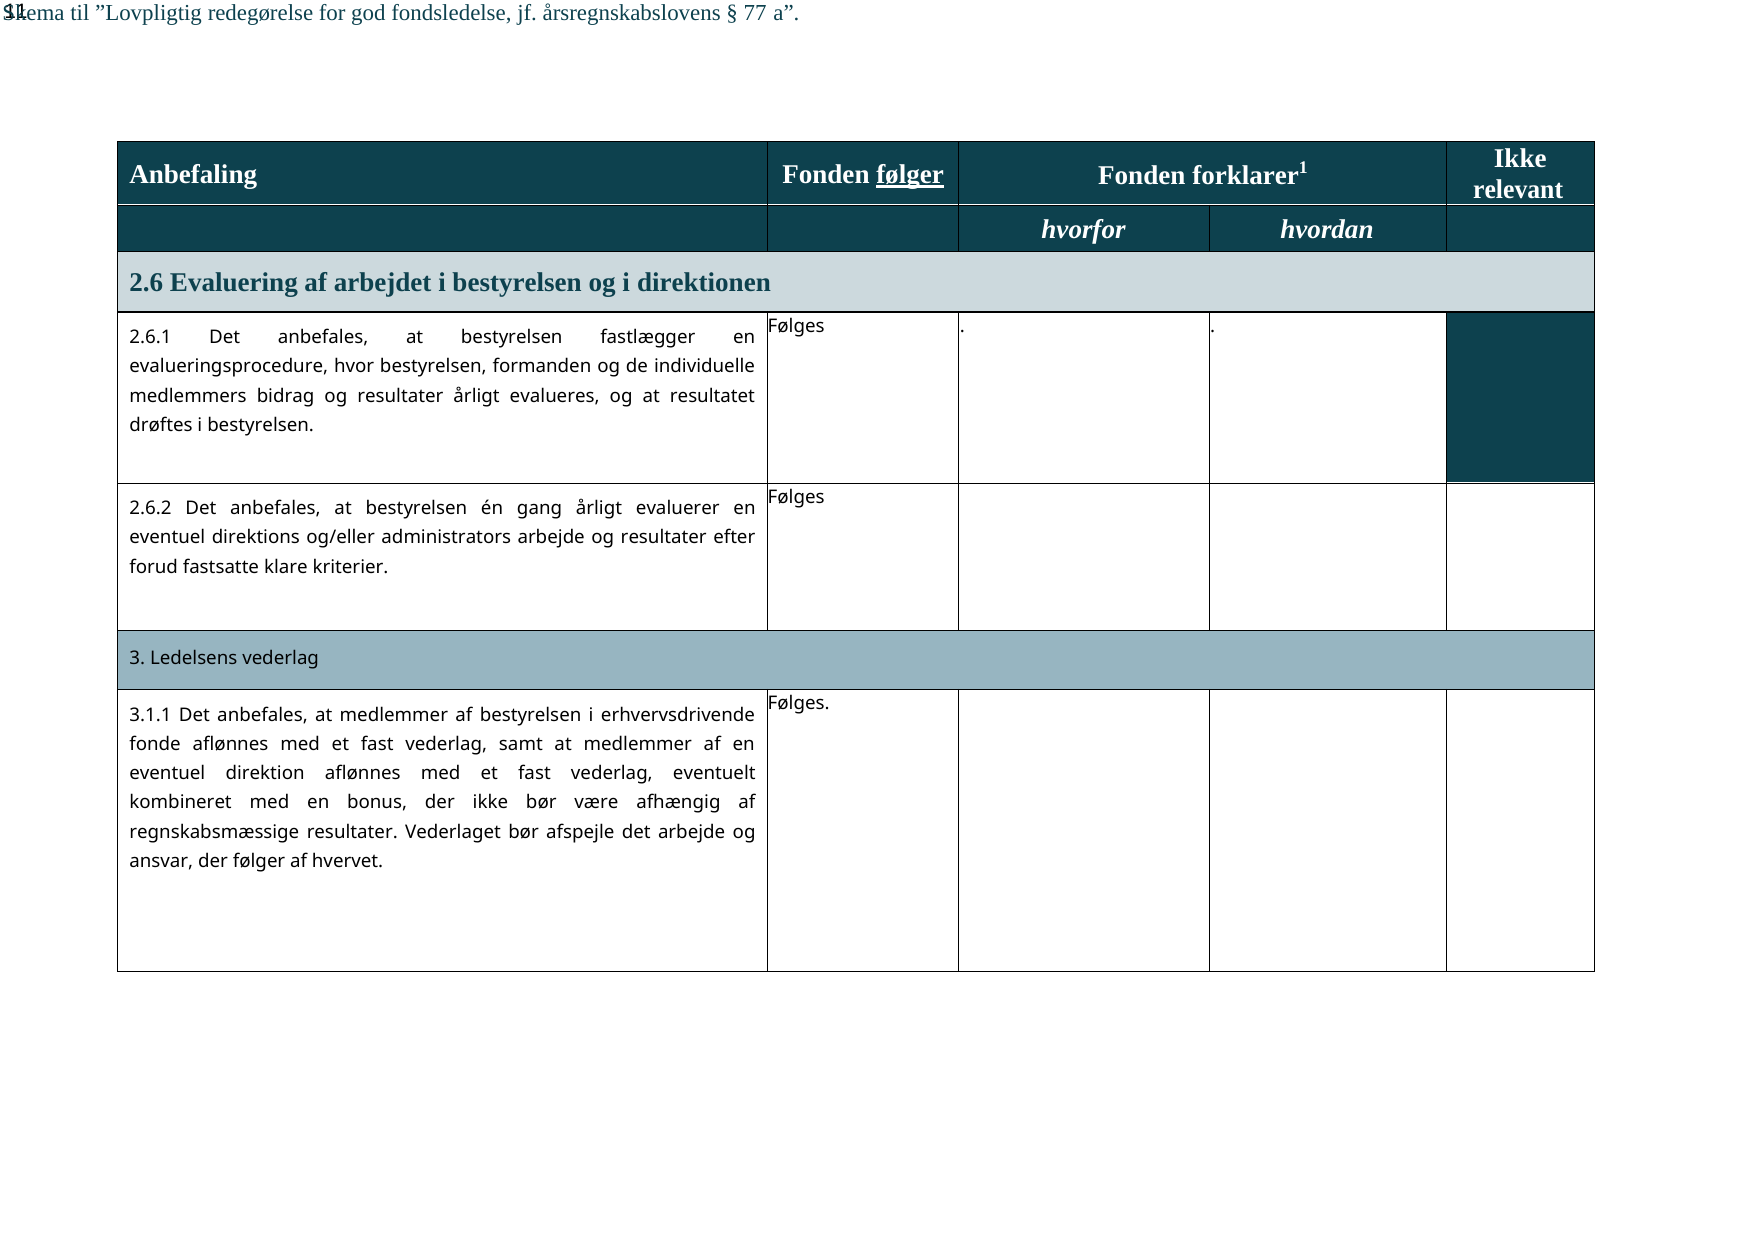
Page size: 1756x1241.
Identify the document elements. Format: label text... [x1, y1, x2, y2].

table_cell 2.6 Evaluering af arbejdet i bestyrelsen og i direktionen [118, 252, 1594, 311]
table_header Anbefaling [118, 142, 767, 204]
table_cell [1210, 484, 1446, 630]
table_cell [1447, 690, 1594, 971]
table_cell [1447, 313, 1594, 482]
table_cell Følges. [768, 690, 958, 971]
table_cell [959, 690, 1209, 971]
table_header Fonden følger [768, 142, 958, 204]
table_cell [959, 484, 1209, 630]
table_cell [1210, 690, 1446, 971]
table_cell [1447, 206, 1594, 251]
table_cell 2.6.1 Det anbefales, at bestyrelsen fastlægger en evalueringsprocedure, hvor bestyrelsen, formanden og de individuelle medlemmers bidrag og resultater årligt evalueres, og at resultatet drøftes i bestyrelsen. [118, 313, 767, 482]
table_cell 3.1.1 Det anbefales, at medlemmer af bestyrelsen i erhvervsdrivende fonde aflønnes med et fast vederlag, samt at medlemmer af en eventuel direktion aflønnes med et fast vederlag, eventuelt kombineret med en bonus, der ikke bør være afhængig af regnskabsmæssige resultater. Vederlaget bør afspejle det arbejde og ansvar, der følger af hvervet. [118, 690, 767, 971]
table_cell [1447, 484, 1594, 630]
table_cell hvorfor [959, 206, 1209, 251]
table_cell 3. Ledelsens vederlag [118, 631, 1594, 689]
table_cell . [959, 313, 1209, 482]
table_cell 2.6.2 Det anbefales, at bestyrelsen én gang årligt evaluerer en eventuel direktions og/eller administrators arbejde og resultater efter forud fastsatte klare kriterier. [118, 484, 767, 630]
table_cell Følges [768, 484, 958, 630]
table_header Ikke relevant [1447, 142, 1594, 204]
table_cell [768, 206, 958, 251]
table_cell . [1210, 313, 1446, 482]
table_header Fonden forklarer1 [959, 142, 1446, 204]
table_cell [118, 206, 767, 251]
table_cell hvordan [1210, 206, 1446, 251]
table_cell Følges [768, 313, 958, 482]
